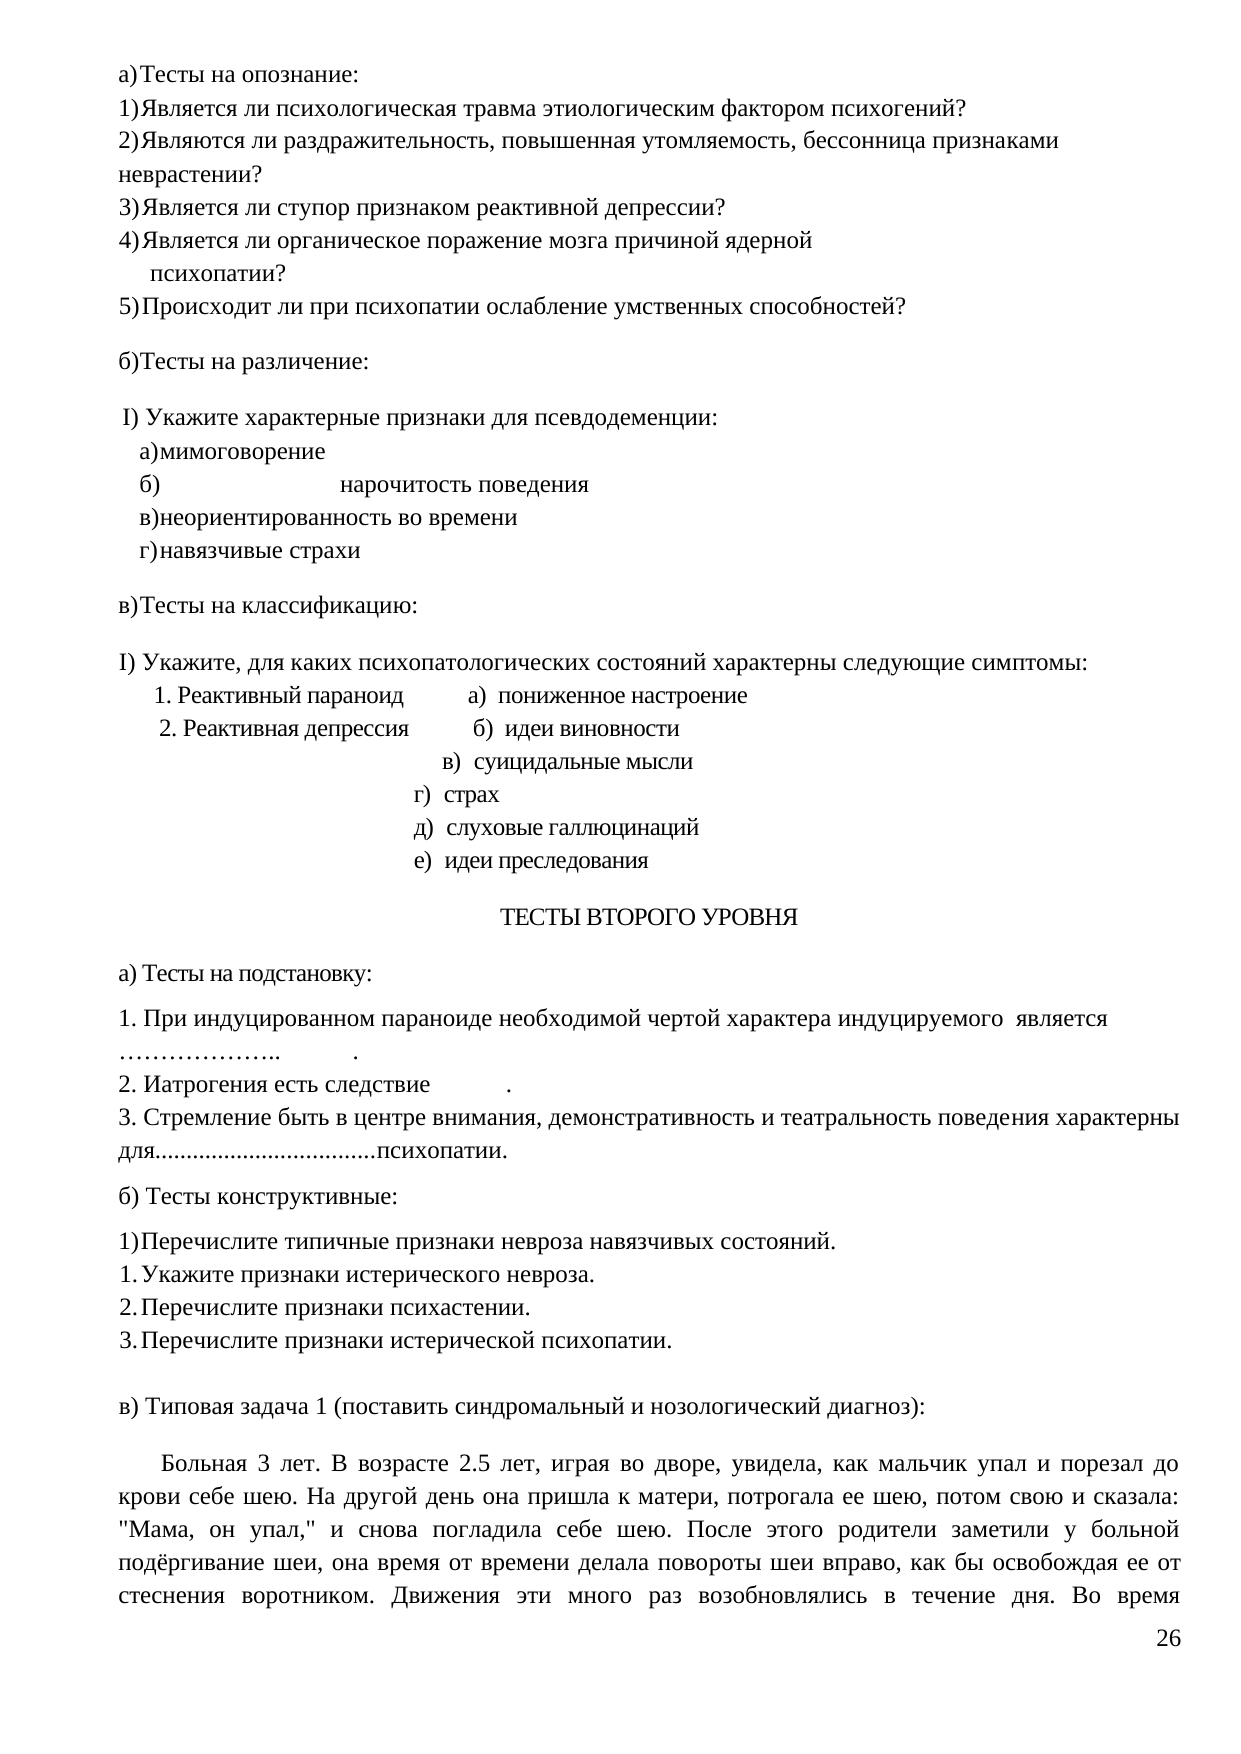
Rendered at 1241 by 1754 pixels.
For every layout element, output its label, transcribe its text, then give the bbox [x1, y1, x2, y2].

list Перечислите типичные признаки невроза навязчивых состояний. [118, 1226, 1181, 1255]
text а) Тесты на опознание: [118, 59, 1181, 88]
list Укажите признаки истерического невроза. [119, 1259, 1181, 1288]
text 3. Стремление быть в центре внимания, демонстративность и театральность поведения характерны для психопатии. [118, 1102, 1181, 1164]
text б) Тесты конструктивные: [118, 1181, 1181, 1209]
text психопатии? [119, 258, 1181, 286]
text в) суицидальные мысли [363, 746, 1181, 775]
text б) нарочитость поведения [139, 469, 1181, 498]
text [118, 1448, 1181, 1609]
list Перечислите признаки психастении. [119, 1292, 1181, 1321]
text I) Укажите характерные признаки для псевдодеменции: [122, 402, 1181, 431]
text ТЕСТЫ ВТОРОГО УРОВНЯ [118, 902, 1181, 930]
list Является ли ступор признаком реактивной депрессии? [119, 192, 1181, 220]
list Является ли психологическая травма этиологическим фактором психогений? [118, 93, 1181, 121]
text 1. При индуцированном параноиде необходимой чертой характера индуцируемого является ……………….. . [118, 1003, 1181, 1065]
text 2. Иатрогения есть следствие . [118, 1069, 1181, 1098]
text 2. Реактивная депрессия б) идеи виновности [118, 713, 1181, 742]
text е) идеи преследования [413, 845, 1181, 874]
list Происходит ли при психопатии ослабление умственных способностей? [119, 291, 1181, 319]
list Перечислите признаки истерической психопатии. [119, 1325, 1181, 1354]
text а) мимоговорение [139, 436, 1181, 464]
text б) Тесты на различение: [118, 346, 1181, 375]
text г) страх [413, 779, 1181, 808]
text д) слуховые галлюцинаций [413, 812, 1181, 841]
text в) Тесты на классификацию: [118, 590, 1181, 619]
text I) Укажите, для каких психопатологических состояний характерны следующие симптомы: [119, 647, 1180, 676]
text г) навязчивые страхи [139, 535, 1181, 564]
text в) Типовая задача 1 (поставить синдромальный и нозологический диагноз): [119, 1391, 1181, 1420]
text а) Тесты на подстановку: [118, 958, 1181, 986]
list Являются ли раздражительность, повышенная утомляемость, бессонница признаками неврастении? [118, 126, 1181, 187]
text 1. Реактивный параноид а) пониженное настроение [148, 680, 1181, 709]
list Является ли органическое поражение мозга причиной ядерной [119, 225, 1181, 253]
text в) неориентированность во времени [139, 502, 1181, 531]
